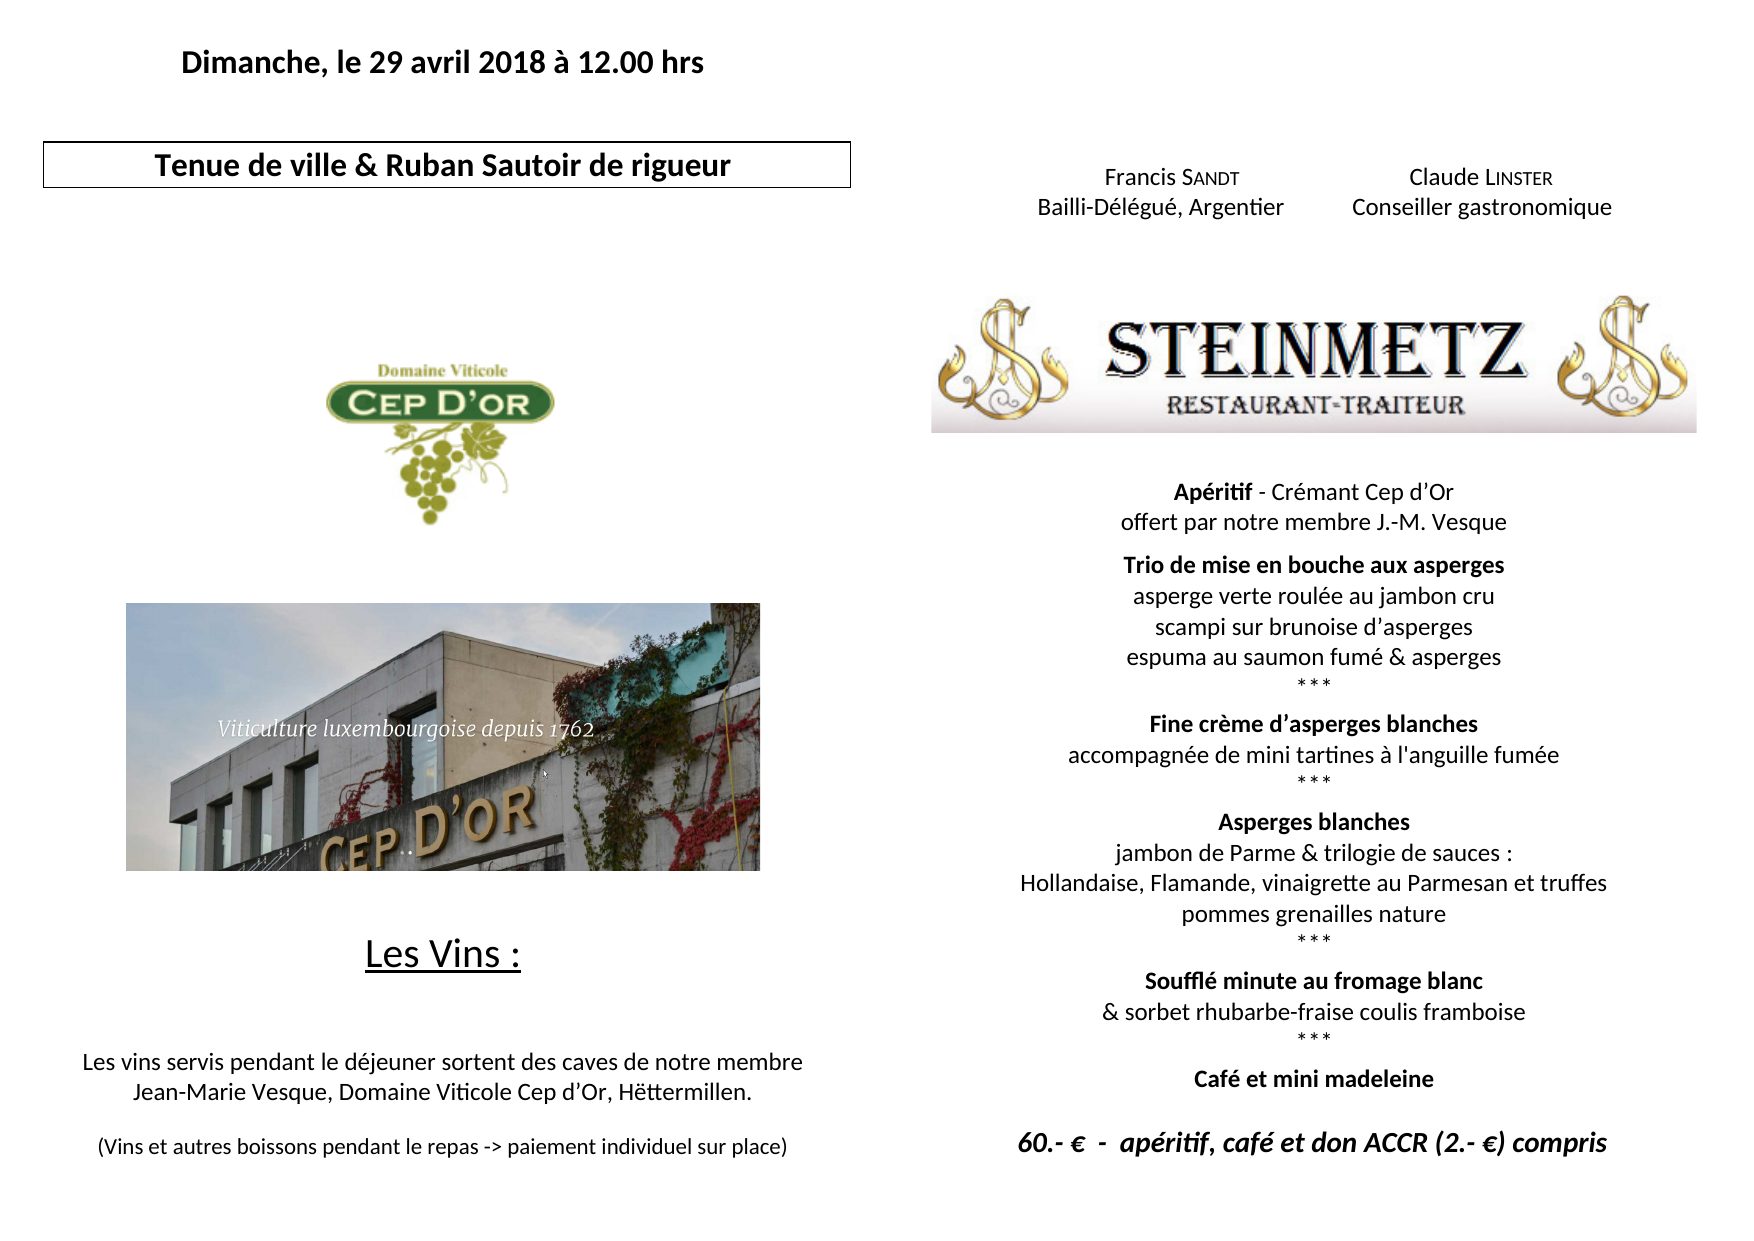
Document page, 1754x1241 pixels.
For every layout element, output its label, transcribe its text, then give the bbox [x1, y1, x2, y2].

text Les vins servis pendant le déjeuner sortent des caves de notre membre [44, 1046, 842, 1076]
text Soufflé minute au fromage blanc [915, 965, 1713, 996]
text Café et mini madeleine [915, 1063, 1713, 1093]
text asperge verte roulée au jambon cru [915, 580, 1713, 611]
text Dimanche, le 29 avril 2018 à 12.00 hrs [44, 41, 842, 82]
picture [126, 603, 761, 871]
text Asperges blanches [915, 806, 1713, 837]
text jambon de Parme & trilogie de sauces : [915, 837, 1713, 867]
text Jean-Marie Vesque, Domaine Viticole Cep d’Or, Hëttermillen. [44, 1076, 842, 1107]
text & sorbet rhubarbe-fraise coulis framboise [915, 996, 1713, 1026]
text Apéritif - Crémant Cep d’Or [915, 476, 1713, 507]
text *** [915, 928, 1713, 959]
text scampi sur brunoise d’asperges [915, 611, 1713, 641]
text Fine crème d’asperges blanches [915, 708, 1713, 739]
text 60.- € - apéritif, café et don ACCR (2.- €) compris [915, 1124, 1713, 1159]
text Les Vins : [44, 927, 842, 977]
picture [314, 338, 572, 543]
text *** [915, 769, 1713, 800]
picture [931, 283, 1697, 433]
text Trio de mise en bouche aux asperges [915, 549, 1713, 580]
text espuma au saumon fumé & asperges [915, 641, 1713, 672]
text *** [915, 672, 1713, 702]
text Francis Sandt Claude Linster [945, 161, 1713, 191]
text (Vins et autres boissons pendant le repas -> paiement individuel sur place) [44, 1132, 842, 1160]
text Hollandaise, Flamande, vinaigrette au Parmesan et truffes [915, 867, 1713, 898]
text *** [915, 1026, 1713, 1057]
text Tenue de ville & Ruban Sautoir de rigueur [44, 143, 850, 187]
text pommes grenailles nature [915, 898, 1713, 928]
text Bailli-Délégué, Argentier Conseiller gastronomique [915, 191, 1713, 222]
text accompagnée de mini tartines à l'anguille fumée [915, 739, 1713, 769]
text offert par notre membre J.-M. Vesque [915, 507, 1713, 537]
